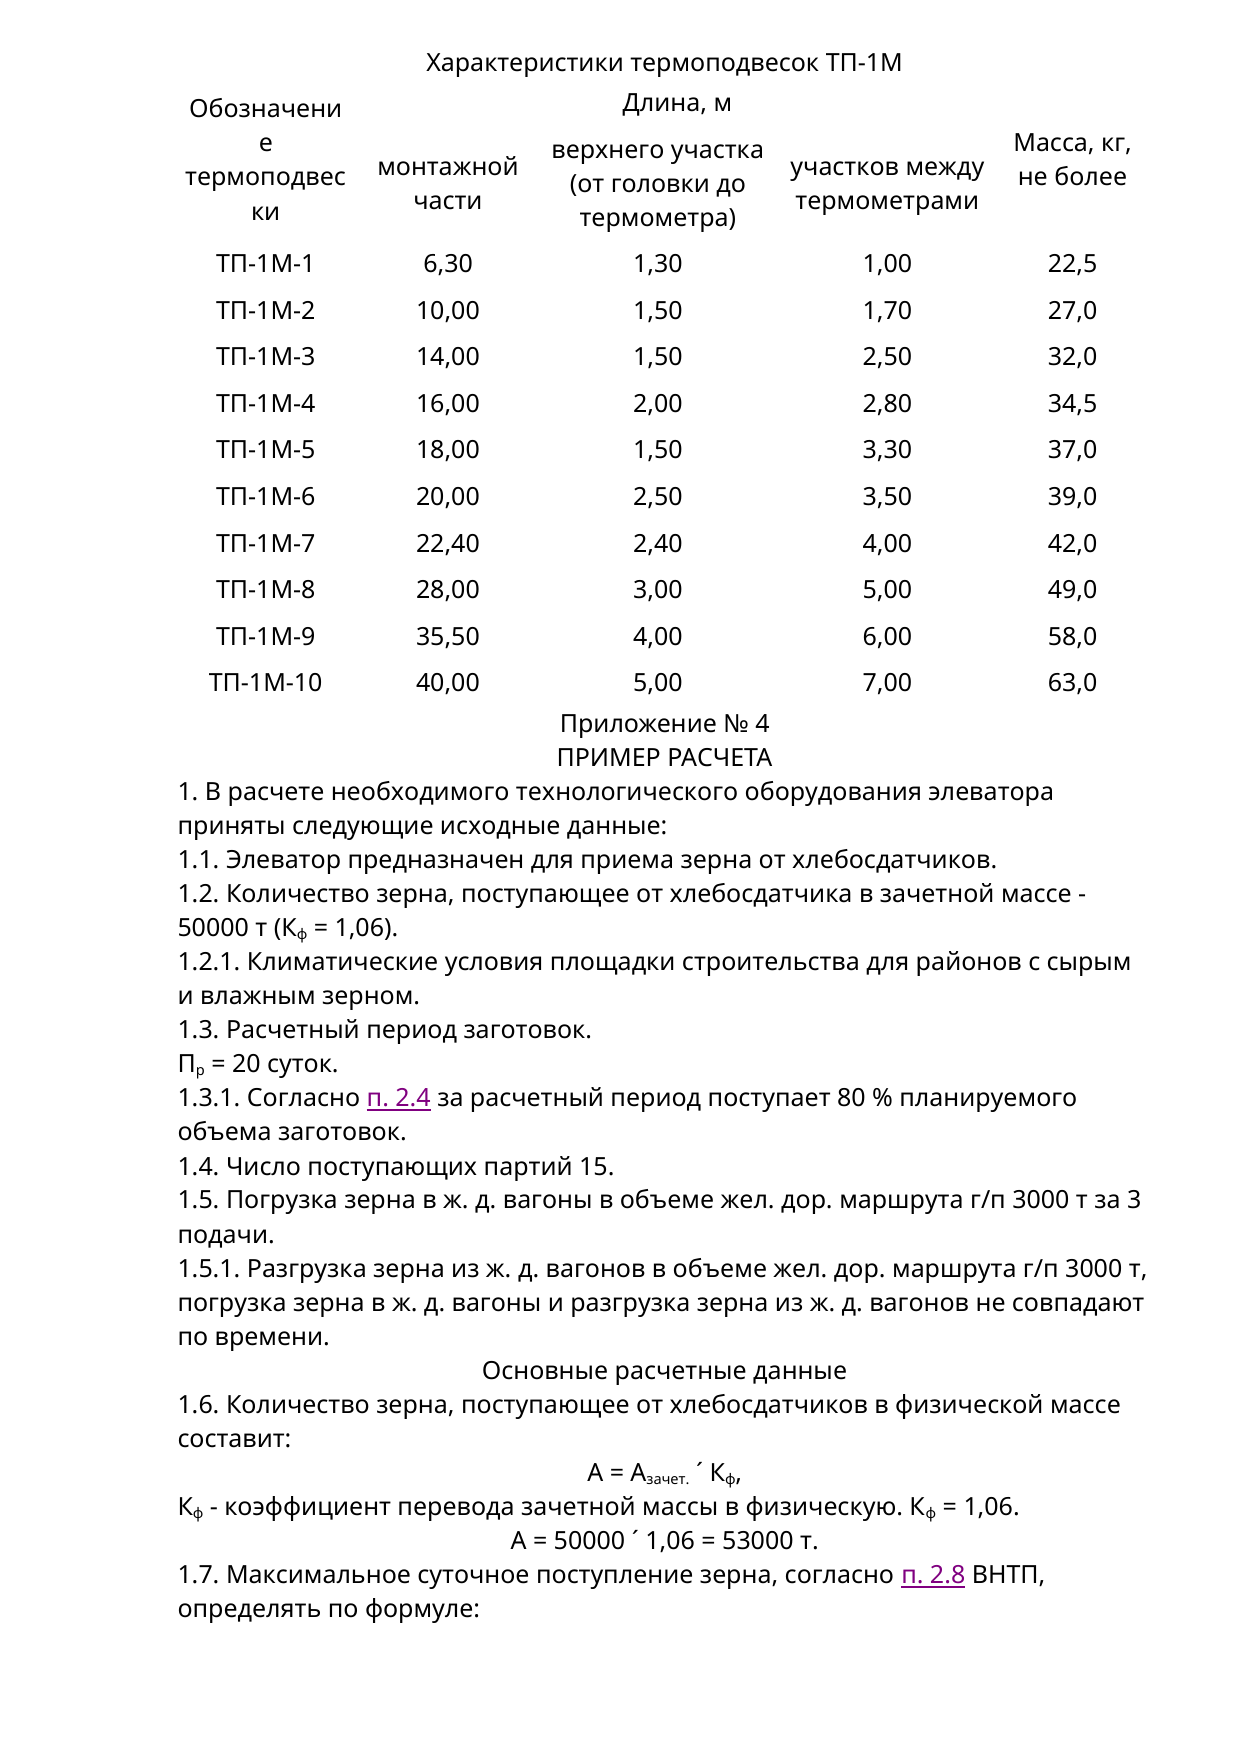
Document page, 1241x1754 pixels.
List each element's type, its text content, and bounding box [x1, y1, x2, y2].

text А = 50000 ´ 1,06 = 53000 т. [177, 1523, 1152, 1557]
text ПРИМЕР РАСЧЕТА [177, 739, 1152, 773]
text 1.5.1. Разгрузка зерна из ж. д. вагонов в объеме жел. дор. маршрута г/п 3000 т, погрузка зерна в ж. д. вагоны и разгрузка зерна из ж. д. вагонов не совпадают по времени. [177, 1250, 1152, 1352]
text 1.2.1. Климатические условия площадки строительства для районов с сырым и влажным зерном. [177, 944, 1152, 1012]
text 1.6. Количество зерна, поступающее от хлебосдатчиков в физической массе составит: [177, 1387, 1152, 1455]
text Характеристики термоподвесок ТП-1М [177, 44, 1152, 78]
text 1.2. Количество зерна, поступающее от хлебосдатчика в зачетной массе - 50000 т (Кф = 1,06). [177, 876, 1152, 944]
text А = Азачет. ´ Кф, [177, 1455, 1152, 1489]
text 1.3. Расчетный период заготовок. [177, 1012, 1152, 1046]
text Кф - коэффициент перевода зачетной массы в физическую. Кф = 1,06. [177, 1489, 1152, 1523]
text 1.5. Погрузка зерна в ж. д. вагоны в объеме жел. дор. маршрута г/п 3000 т за 3 подачи. [177, 1182, 1152, 1250]
text 1.7. Максимальное суточное поступление зерна, согласно п. 2.8 ВНТП, определять по формуле: [177, 1557, 1152, 1625]
text Приложение № 4 [177, 705, 1152, 739]
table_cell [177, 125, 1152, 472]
text Пр = 20 суток. [177, 1046, 1152, 1080]
text 1.4. Число поступающих партий 15. [177, 1148, 1152, 1182]
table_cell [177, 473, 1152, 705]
text Основные расчетные данные [177, 1352, 1152, 1387]
text 1.3.1. Согласно п. 2.4 за расчетный период поступает 80 % планируемого объема заготовок. [177, 1080, 1152, 1148]
text 1. В расчете необходимого технологического оборудования элеватора приняты следующие исходные данные: [177, 773, 1152, 842]
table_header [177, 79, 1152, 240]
text 1.1. Элеватор предназначен для приема зерна от хлебосдатчиков. [177, 842, 1152, 876]
